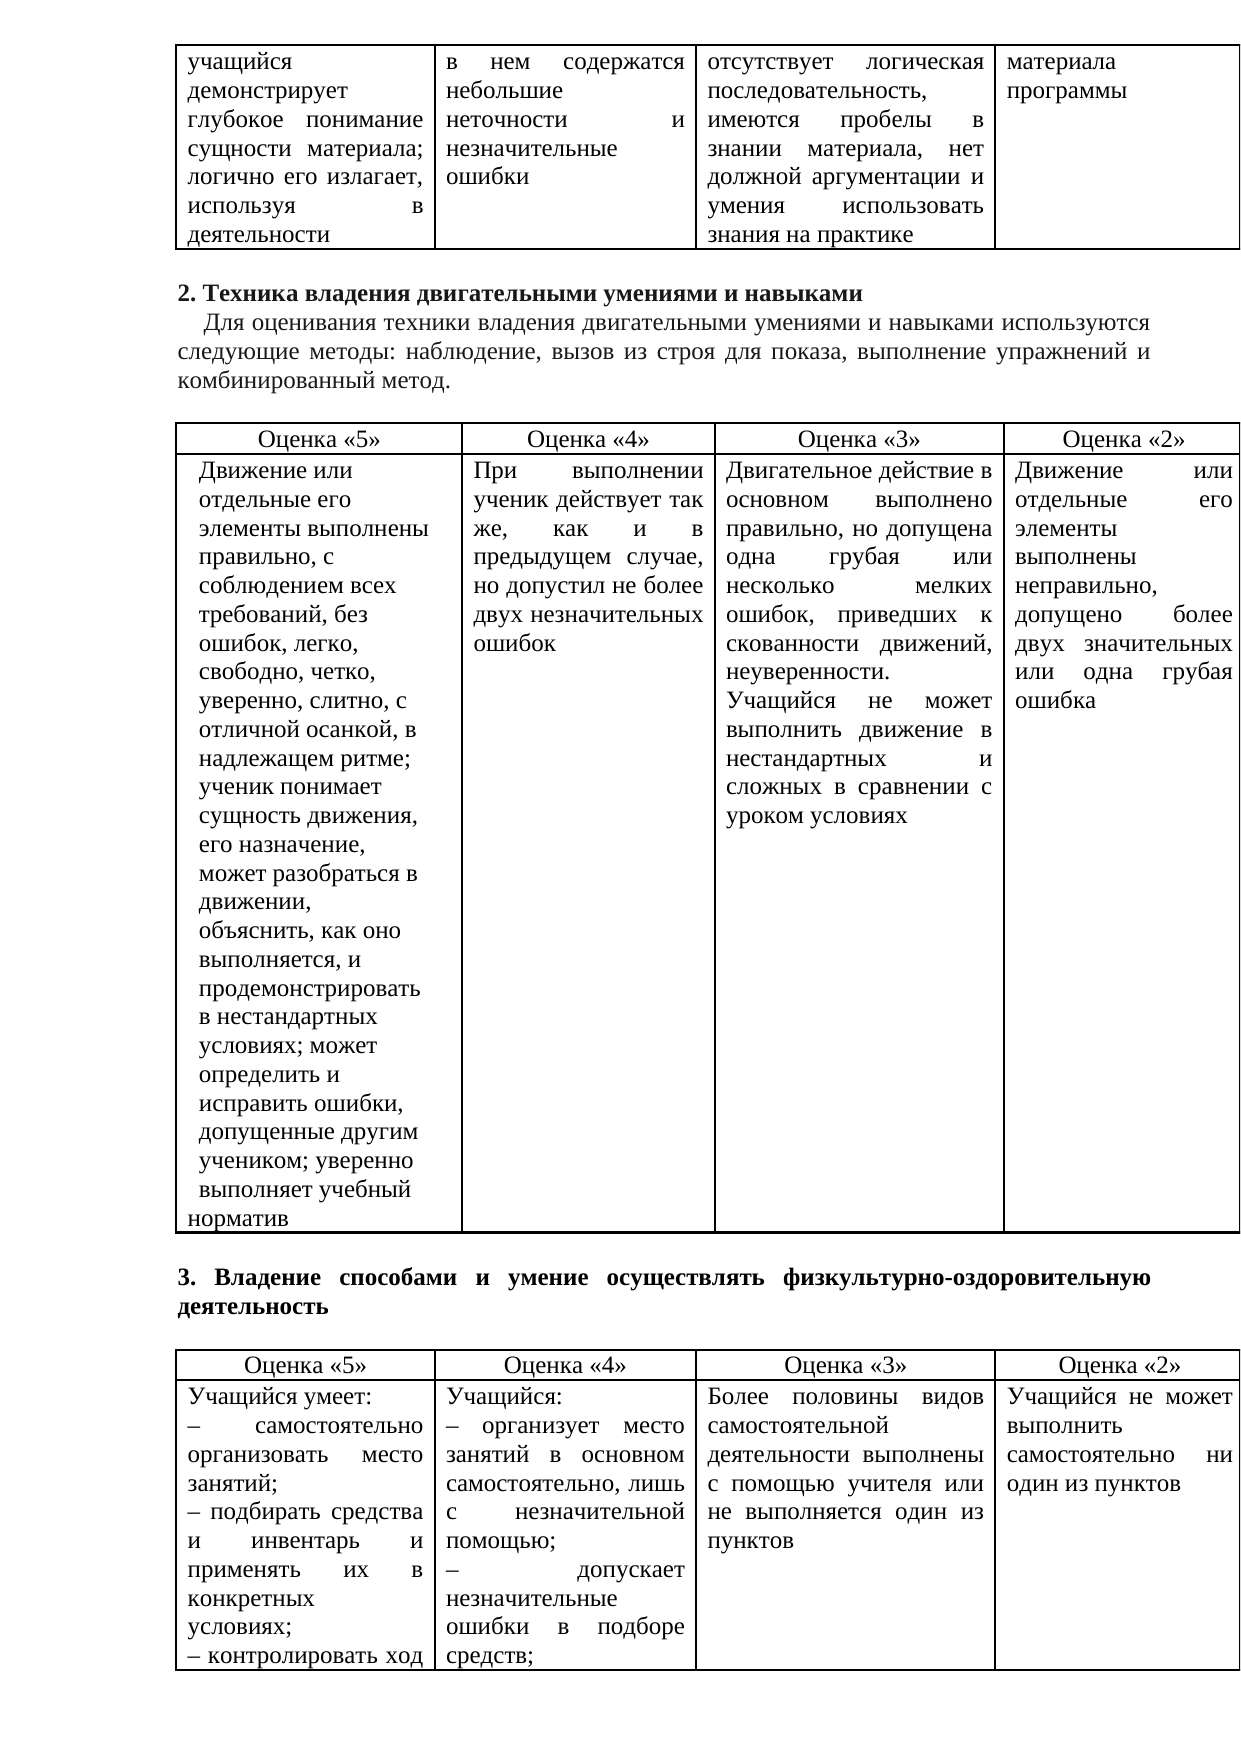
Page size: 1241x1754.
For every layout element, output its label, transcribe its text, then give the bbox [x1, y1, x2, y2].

table_header Оценка «5» [177, 424, 461, 453]
table_header Оценка «5» [177, 1351, 434, 1379]
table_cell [436, 46, 695, 248]
table_cell Движение или отдельные его элементы выполнены неправильно, допущено более двух значительных или одна грубая ошибка [1005, 455, 1239, 1231]
table_header Оценка «2» [1005, 424, 1239, 453]
table_cell Двигательное действие в основном выполнено правильно, но допущена одна грубая или несколько мелких ошибок, приведших к скованности движений, неуверенности. Учащийся не может выполнить движение в нестандартных и сложных в сравнении с уроком условиях [716, 455, 1003, 1231]
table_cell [177, 1381, 434, 1669]
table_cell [697, 1381, 994, 1669]
table_header Оценка «3» [697, 1351, 994, 1379]
table_header Оценка «4» [436, 1351, 695, 1379]
table_header Оценка «3» [716, 424, 1003, 453]
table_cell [996, 46, 1239, 248]
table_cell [697, 46, 994, 248]
table_cell норматив [177, 455, 461, 1231]
text Для оценивания техники владения двигательными умениями и навыками используются следующие методы: наблюдение, вызов из строя для показа, выполнение упражнений и комбинированный метод. [177, 307, 1152, 393]
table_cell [177, 46, 434, 248]
table_header Оценка «2» [996, 1351, 1239, 1379]
text 2. Техника владения двигательными умениями и навыками [177, 278, 1152, 307]
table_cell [436, 1381, 695, 1669]
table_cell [996, 1381, 1239, 1669]
table_cell При выполнении ученик действует так же, как и в предыдущем случае, но допустил не более двух незначительных ошибок [463, 455, 714, 1231]
table_header Оценка «4» [463, 424, 714, 453]
text 3. Владение способами и умение осуществлять физкультурно-оздоровительную деятельность [177, 1262, 1152, 1320]
